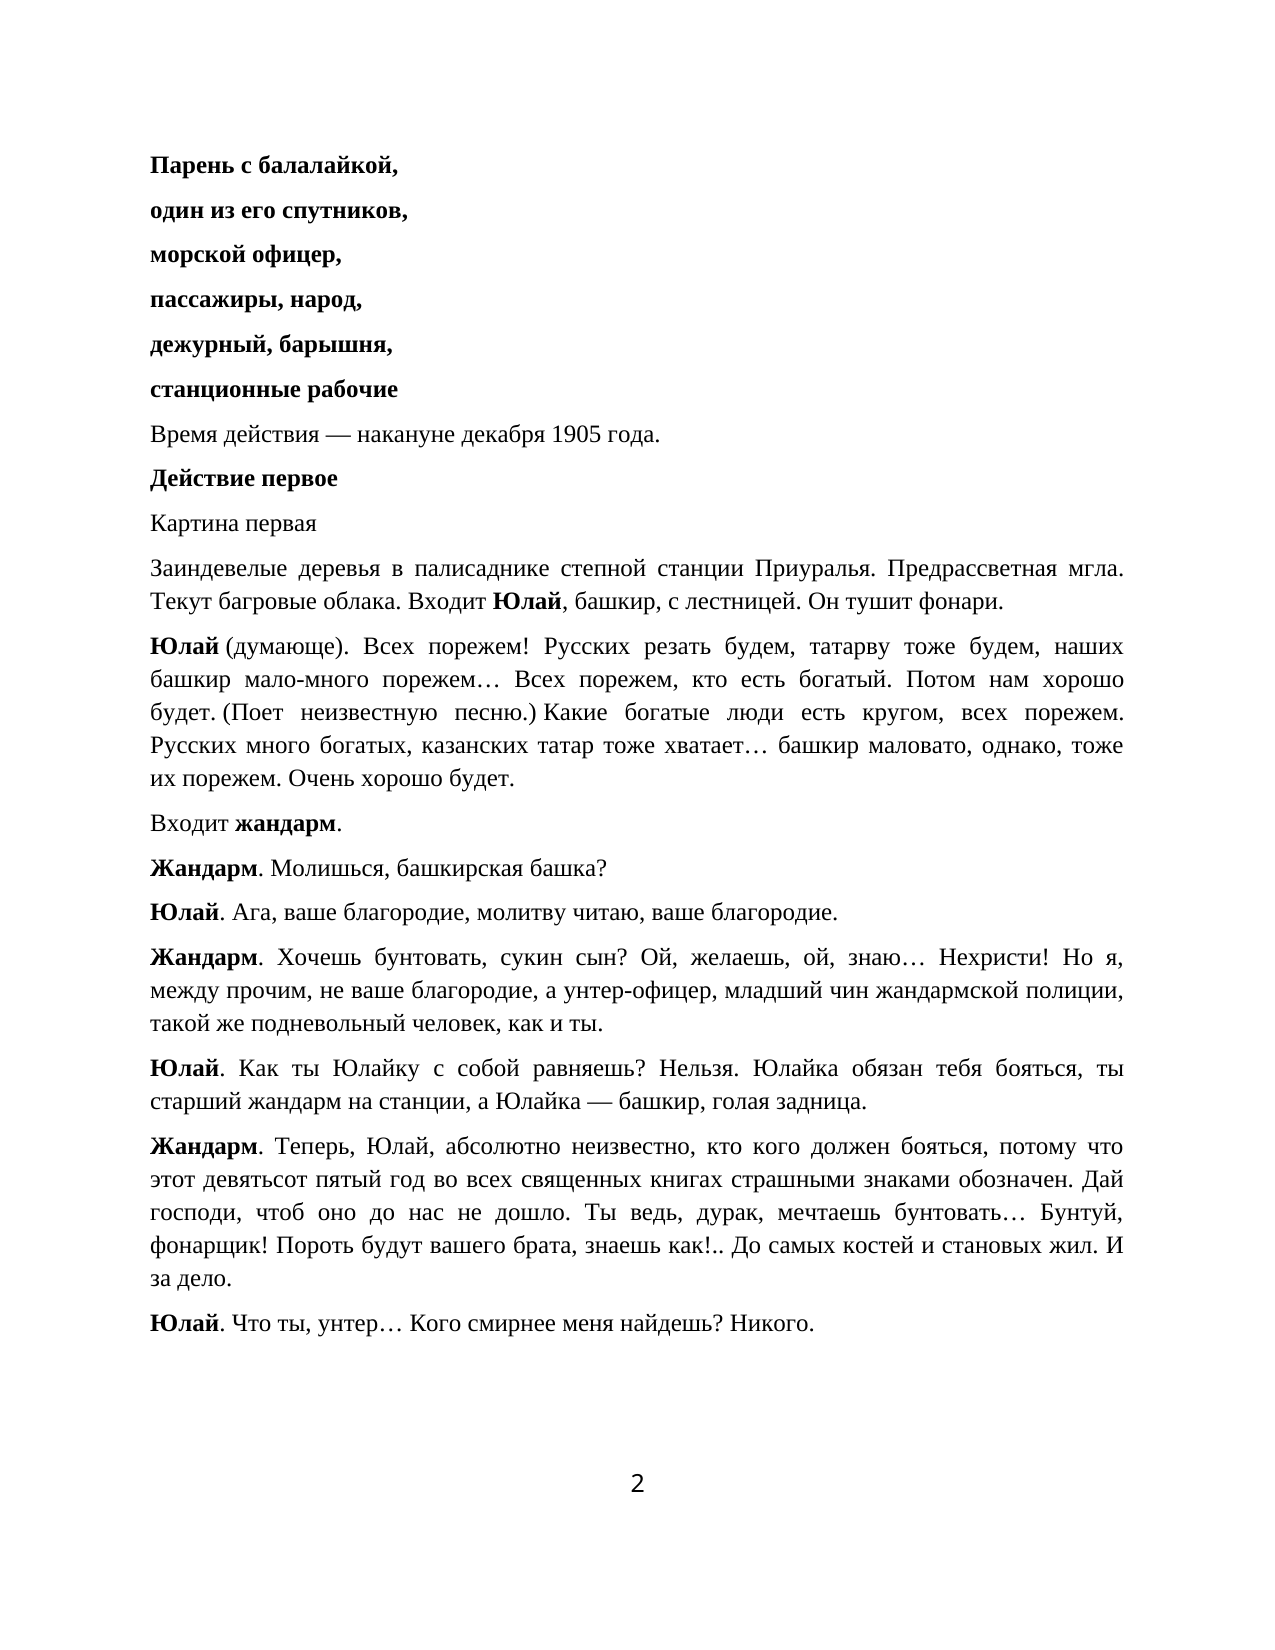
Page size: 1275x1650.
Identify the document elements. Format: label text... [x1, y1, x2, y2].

text дежурный, барышня, [150, 329, 1125, 358]
text Парень с балалайкой, [150, 150, 1125, 179]
text Заиндевелые деревья в палисаднике степной станции Приуралья. Предрассветная мгла. Текут багровые облака. Входит Юлай, башкир, с лестницей. Он тушит фонари. [150, 553, 1125, 615]
text Входит жандарм. [150, 808, 1125, 837]
text Время действия — накануне декабря 1905 года. [150, 419, 1125, 447]
text станционные рабочие [150, 374, 1125, 403]
text Жандарм. Теперь, Юлай, абсолютно неизвестно, кто кого должен бояться, потому что этот девятьсот пятый год во всех священных книгах страшными знаками обозначен. Дай господи, чтоб оно до нас не дошло. Ты ведь, дурак, мечтаешь бунтовать… Бунтуй, фонарщик! Пороть будут вашего брата, знаешь как!.. До самых костей и становых жил. И за дело. [150, 1131, 1125, 1292]
text один из его спутников, [150, 195, 1125, 223]
text Картина первая [150, 508, 1125, 537]
text Жандарм. Хочешь бунтовать, сукин сын? Ой, желаешь, ой, знаю… Нехристи! Но я, между прочим, не ваше благородие, а унтер-офицер, младший чин жандармской полиции, такой же подневольный человек, как и ты. [150, 942, 1125, 1037]
text Юлай. Как ты Юлайку с собой равняешь? Нельзя. Юлайка обязан тебя бояться, ты старший жандарм на станции, а Юлайка — башкир, голая задница. [150, 1053, 1125, 1115]
text Юлай. Что ты, унтер… Кого смирнее меня найдешь? Никого. [150, 1308, 1125, 1336]
text Юлай (думающе). Всех порежем! Русских резать будем, татарву тоже будем, наших башкир мало-много порежем… Всех порежем, кто есть богатый. Потом нам хорошо будет. (Поет неизвестную песню.) Какие богатые люди есть кругом, всех порежем. Русских много богатых, казанских татар тоже хватает… башкир маловато, однако, тоже их порежем. Очень хорошо будет. [150, 631, 1125, 792]
text Юлай. Ага, ваше благородие, молитву читаю, ваше благородие. [150, 897, 1125, 926]
text Действие первое [150, 463, 1125, 492]
text пассажиры, народ, [150, 284, 1125, 313]
text Жандарм. Молишься, башкирская башка? [150, 853, 1125, 881]
text морской офицер, [150, 239, 1125, 268]
